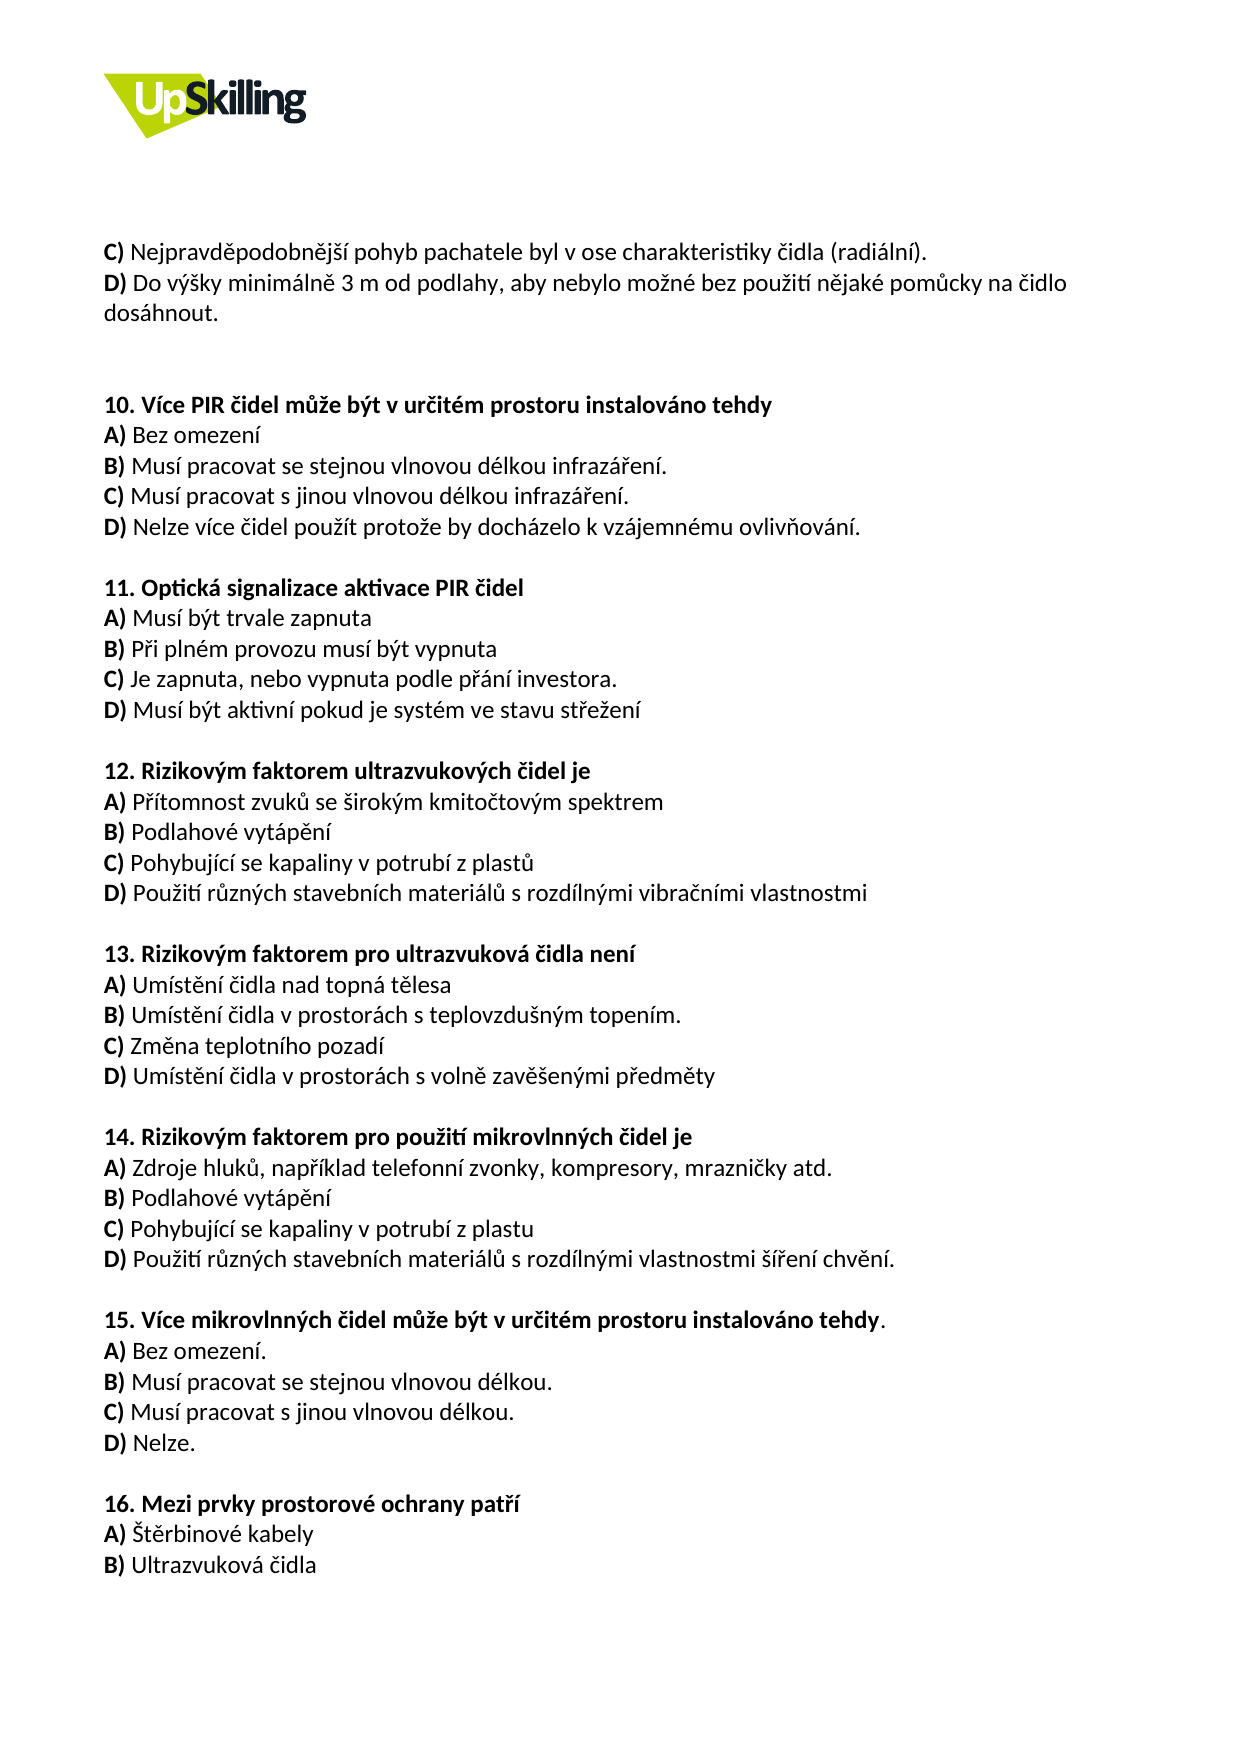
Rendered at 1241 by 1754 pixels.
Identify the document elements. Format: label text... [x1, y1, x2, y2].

text C) Změna teplotního pozadí [103, 1030, 1093, 1060]
text C) Musí pracovat s jinou vlnovou délkou infrazáření. [103, 481, 1093, 511]
text 11. Optická signalizace aktivace PIR čidel [103, 572, 1093, 603]
text D) Umístění čidla v prostorách s volně zavěšenými předměty [103, 1060, 1093, 1091]
text B) Musí pracovat se stejnou vlnovou délkou. [103, 1366, 1093, 1396]
text B) Podlahové vytápění [103, 1182, 1093, 1213]
text A) Štěrbinové kabely [103, 1518, 1093, 1549]
text 14. Rizikovým faktorem pro použití mikrovlnných čidel je [103, 1121, 1093, 1152]
text D) Nelze více čidel použít protože by docházelo k vzájemnému ovlivňování. [103, 511, 1093, 542]
text B) Při plném provozu musí být vypnuta [103, 633, 1093, 664]
text A) Musí být trvale zapnuta [103, 603, 1093, 633]
text D) Musí být aktivní pokud je systém ve stavu střežení [103, 694, 1093, 725]
text 16. Mezi prvky prostorové ochrany patří [103, 1488, 1093, 1518]
text A) Zdroje hluků, například telefonní zvonky, kompresory, mrazničky atd. [103, 1152, 1093, 1182]
text 15. Více mikrovlnných čidel může být v určitém prostoru instalováno tehdy. [103, 1304, 1093, 1335]
text 12. Rizikovým faktorem ultrazvukových čidel je [103, 755, 1093, 786]
text A) Umístění čidla nad topná tělesa [103, 969, 1093, 999]
text B) Umístění čidla v prostorách s teplovzdušným topením. [103, 999, 1093, 1030]
text B) Podlahové vytápění [103, 816, 1093, 847]
text B) Ultrazvuková čidla [103, 1549, 1093, 1579]
text C) Pohybující se kapaliny v potrubí z plastů [103, 847, 1093, 877]
text A) Bez omezení. [103, 1335, 1093, 1366]
text A) Bez omezení [103, 419, 1093, 450]
text A) Přítomnost zvuků se širokým kmitočtovým spektrem [103, 786, 1093, 816]
text D) Použití různých stavebních materiálů s rozdílnými vlastnostmi šíření chvění. [103, 1243, 1093, 1274]
text C) Pohybující se kapaliny v potrubí z plastu [103, 1213, 1093, 1243]
text D) Nelze. [103, 1427, 1093, 1457]
text D) Do výšky minimálně 3 m od podlahy, aby nebylo možné bez použití nějaké pomůcky na čidlo [103, 267, 1093, 297]
text dosáhnout. [103, 297, 1093, 328]
text 13. Rizikovým faktorem pro ultrazvuková čidla není [103, 938, 1093, 969]
text D) Použití různých stavebních materiálů s rozdílnými vibračními vlastnostmi [103, 877, 1093, 908]
text 10. Více PIR čidel může být v určitém prostoru instalováno tehdy [103, 389, 1093, 419]
text C) Nejpravděpodobnější pohyb pachatele byl v ose charakteristiky čidla (radiální). [103, 236, 1093, 267]
text C) Je zapnuta, nebo vypnuta podle přání investora. [103, 664, 1093, 694]
text C) Musí pracovat s jinou vlnovou délkou. [103, 1396, 1093, 1427]
text B) Musí pracovat se stejnou vlnovou délkou infrazáření. [103, 450, 1093, 481]
